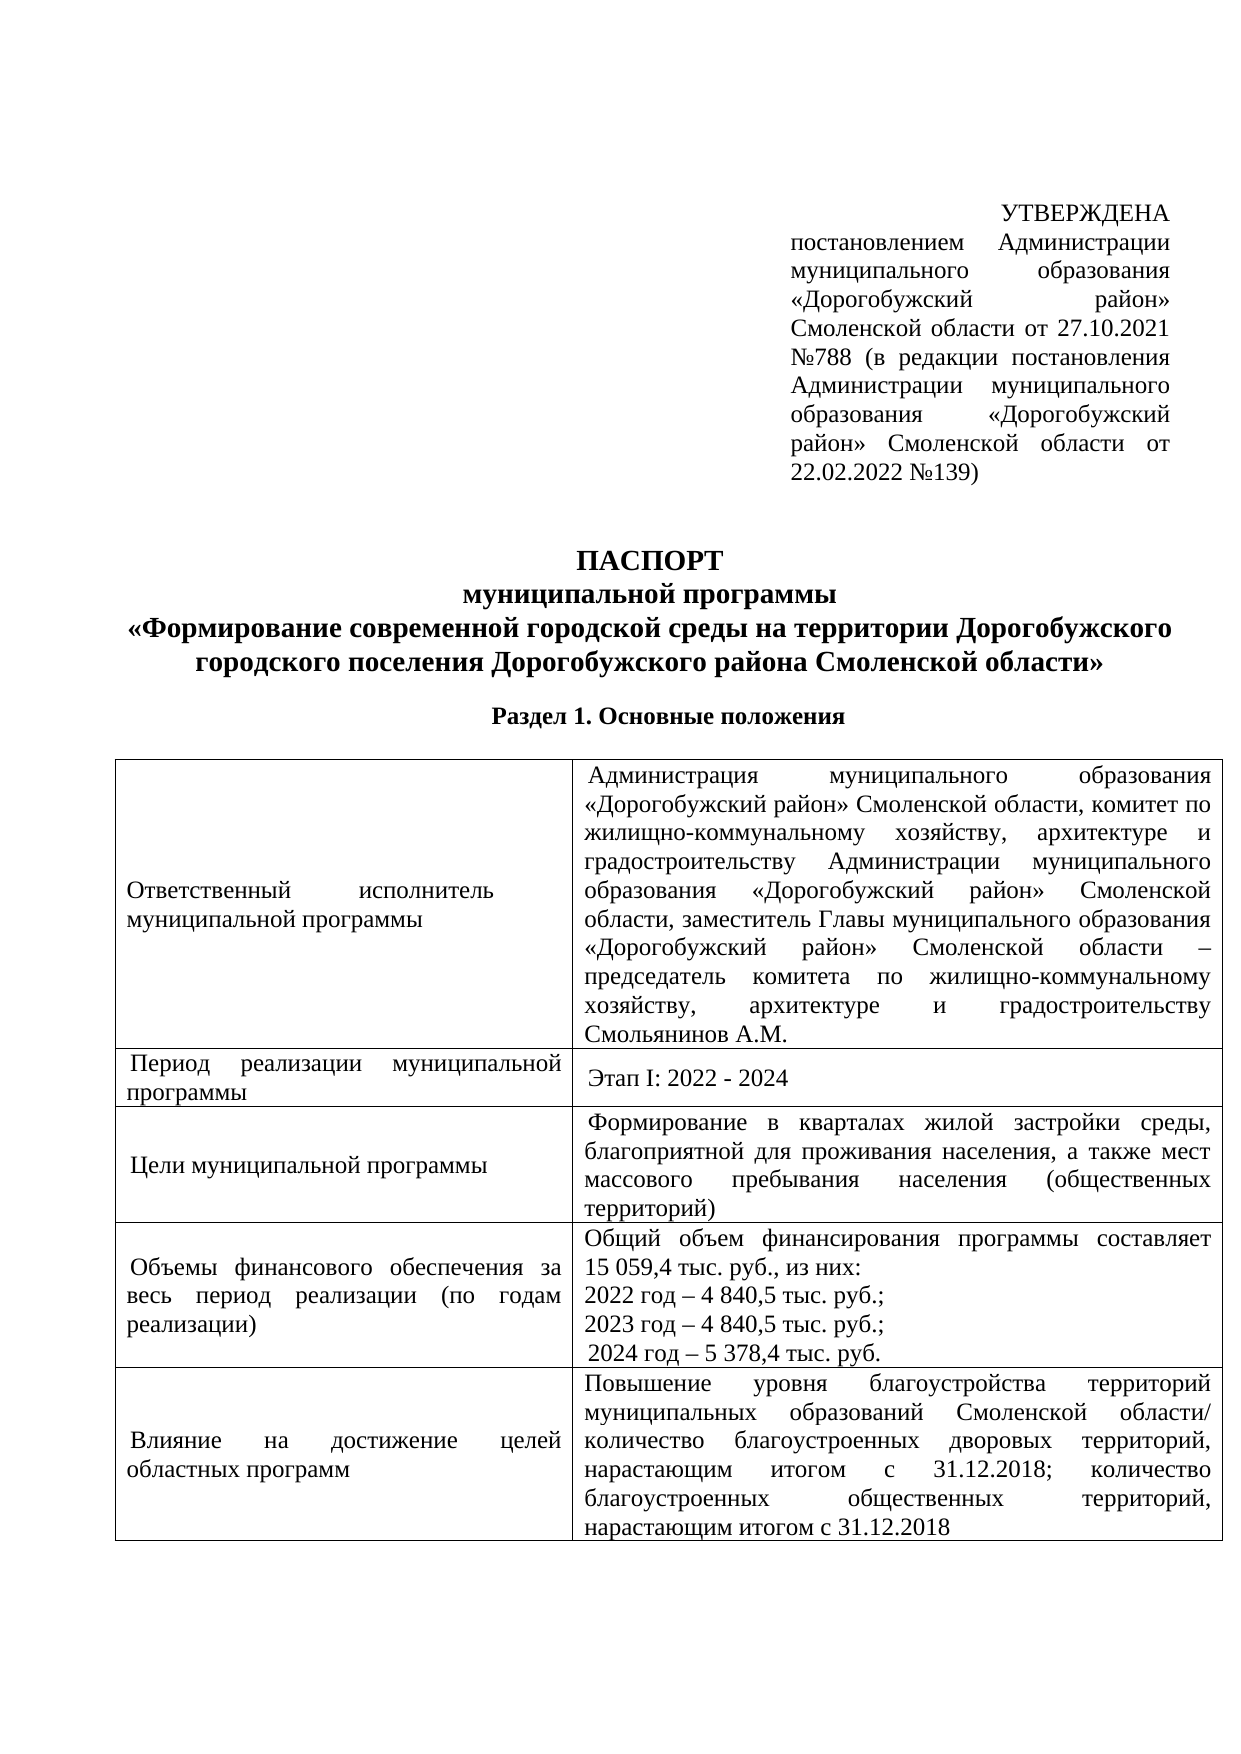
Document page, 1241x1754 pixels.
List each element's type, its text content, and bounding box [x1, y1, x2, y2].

table_cell Влияние на достижение целей областных программ [116, 1368, 572, 1540]
text «Формирование современной городской среды на территории Дорогобужского городского поселения Дорогобужского района Смоленской области» [118, 610, 1181, 677]
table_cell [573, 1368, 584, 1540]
table_cell Объемы финансового обеспечения за весь период реализации (по годам реализации) [116, 1223, 572, 1367]
text ПАСПОРТ [118, 543, 1181, 577]
text муниципальной программы [118, 577, 1181, 610]
text Раздел 1. Основные положения [156, 701, 1181, 730]
table_header Ответственный исполнитель муниципальной программы [116, 760, 572, 1047]
table_cell Формирование в кварталах жилой застройки среды, благоприятной для проживания населения, а также мест массового пребывания населения (общественных территорий) [573, 1107, 1222, 1222]
table_cell Этап I: 2022 - 2024 [573, 1049, 1222, 1106]
table_cell Повышение уровня благоустройства территорий муниципальных образований Смоленской области/ количество благоустроенных дворовых территорий, нарастающим итогом с 31.12.2018; количество благоустроенных общественных территорий, нарастающим итогом с 31.12.2018 [950, 1368, 1222, 1540]
table_cell Период реализации муниципальной программы [116, 1049, 572, 1106]
table_header Администрация муниципального образования «Дорогобужский район» Смоленской области, комитет по жилищно-коммунальному хозяйству, архитектуре и градостроительству Администрации муниципального образования «Дорогобужский район» Смоленской области, заместитель Главы муниципального образования «Дорогобужский район» Смоленской области – председатель комитета по жилищно-коммунальному хозяйству, архитектуре и градостроительству Смольянинов А.М. [573, 760, 1222, 1047]
table_cell Общий объем финансирования программы составляет 15 059,4 тыс. руб., из них: 2022 год – 4 840,5 тыс. руб.; 2023 год – 4 840,5 тыс. руб.; 2024 год – 5 378,4 тыс. руб. [573, 1223, 1222, 1367]
table_cell Цели муниципальной программы [116, 1107, 572, 1222]
table_header УТВЕРЖДЕНА постановлением Администрации муниципального образования «Дорогобужский район» Смоленской области от 27.10.2021 №788 (в редакции постановления Администрации муниципального образования «Дорогобужский район» Смоленской области от 22.02.2022 №139) [779, 198, 1181, 514]
